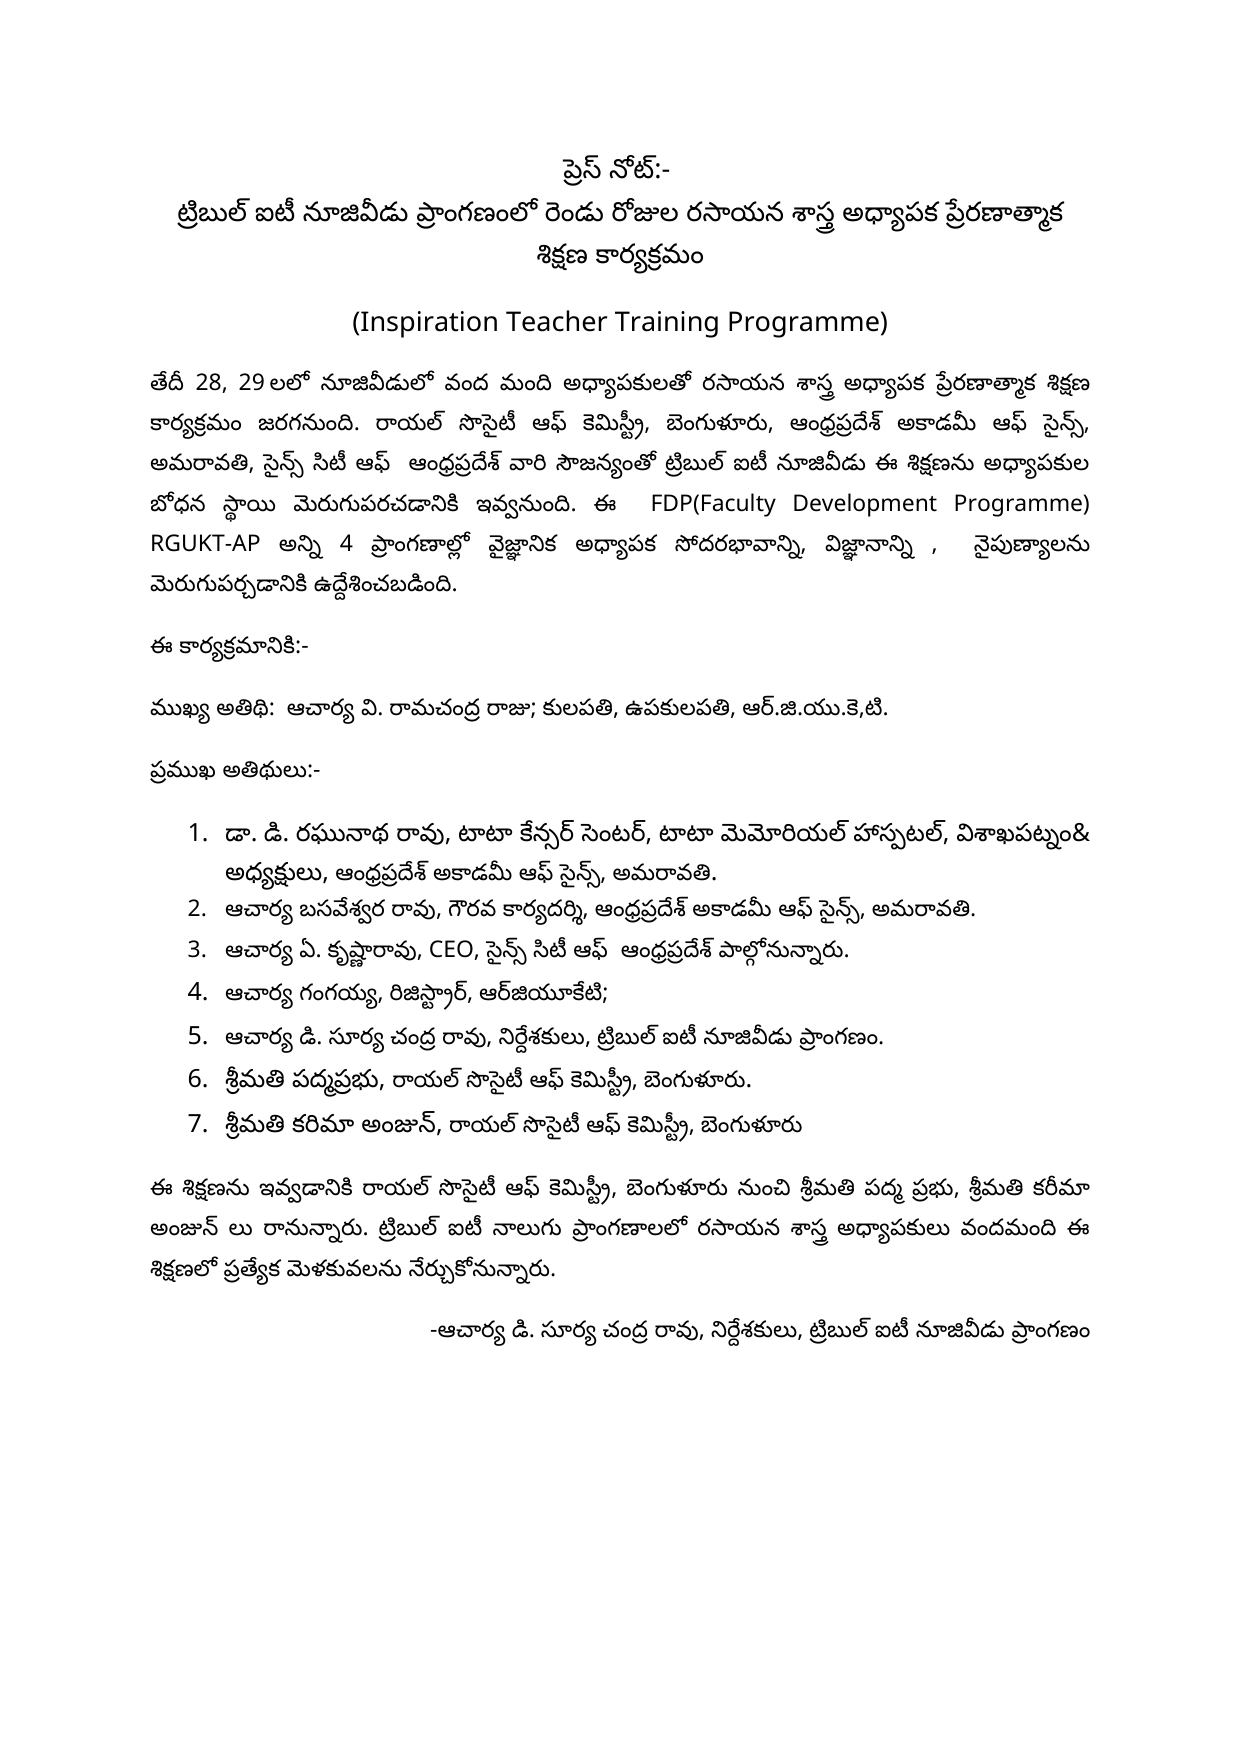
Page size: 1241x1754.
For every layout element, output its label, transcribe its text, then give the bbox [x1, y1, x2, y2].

text (Inspiration Teacher Training Programme) [150, 302, 1090, 339]
text ప్రెస్ నోట్:- ట్రిబుల్ ఐటీ నూజివీడు ప్రాంగణంలో రెండు రోజుల రసాయన శాస్త్ర అధ్యాపక ప్రేరణాత్మాక శిక్షణ కార్యక్రమం [150, 150, 1090, 276]
list ఆచార్య బసవేశ్వర రావు, గౌరవ కార్యదర్శి, ఆంధ్రప్రదేశ్ అకాడమీ ఆఫ్ సైన్స్, అమరావతి. [187, 892, 1090, 928]
list శ్రీమతి పద్మప్రభు, రాయల్ సొసైటీ ఆఫ్ కెమిస్ట్రీ, బెంగుళూరు. [187, 1061, 1090, 1100]
text ఈ శిక్షణను ఇవ్వడానికి రాయల్ సొసైటీ ఆఫ్ కెమిస్ట్రీ, బెంగుళూరు నుంచి శ్రీమతి పద్మ ప్రభు, శ్రీమతి కరీమా అంజున్ లు రానున్నారు. ట్రిబుల్ ఐటీ నాలుగు ప్రాంగణాలలో రసాయన శాస్త్ర అధ్యాపకులు వందమంది ఈ శిక్షణలో ప్రత్యేక మెళకువలను నేర్చుకోనున్నారు. [150, 1171, 1090, 1287]
text ప్రముఖ అతిథులు:- [150, 753, 1090, 788]
list ఆచార్య డి. సూర్య చంద్ర రావు, నిర్దేశకులు, ట్రిబుల్ ఐటీ నూజివీడు ప్రాంగణం. [187, 1017, 1090, 1055]
text ఈ కార్యక్రమానికి:- [150, 629, 1090, 665]
text -ఆచార్య డి. సూర్య చంద్ర రావు, నిర్దేశకులు, ట్రిబుల్ ఐటీ నూజివీడు ప్రాంగణం [150, 1313, 1090, 1349]
list ఆచార్య గంగయ్య, రిజిస్ట్రార్, ఆర్‌జి‌యూ‌కే‌టి; [187, 974, 1090, 1012]
list శ్రీమతి కరిమా అంజున్, రాయల్ సొసైటీ ఆఫ్ కెమిస్ట్రీ, బెంగుళూరు [187, 1106, 1090, 1144]
list ఆచార్య ఏ. కృష్ణారావు, CEO, సైన్స్ సిటీ ఆఫ్ ఆంధ్రప్రదేశ్ పాల్గోనున్నారు. [187, 933, 1090, 969]
text తేదీ 28, 29లలో నూజివీడులో వంద మంది అధ్యాపకులతో రసాయన శాస్త్ర అధ్యాపక ప్రేరణాత్మాక శిక్షణ కార్యక్రమం జరగనుంది. రాయల్ సొసైటీ ఆఫ్ కెమిస్ట్రీ, బెంగుళూరు, ఆంధ్రప్రదేశ్ అకాడమీ ఆఫ్ సైన్స్, అమరావతి, సైన్స్ సిటీ ఆఫ్ ఆంధ్రప్రదేశ్ వారి సౌజన్యంతో ట్రిబుల్ ఐటీ నూజివీడు ఈ శిక్షణను అధ్యాపకుల బోధన స్థాయి మెరుగుపరచడానికి ఇవ్వనుంది. ఈ FDP(Faculty Development Programme) RGUKT-AP అన్ని 4 ప్రాంగణాల్లో వైజ్ఞానిక అధ్యాపక సోదరభావాన్ని, విజ్ఞానాన్ని , నైపుణ్యాలను మెరుగుపర్చడానికి ఉద్దేశించబడింది. [150, 366, 1090, 603]
list డా. డి. రఘునాథ రావు, టాటా కేన్సర్ సెంటర్, టాటా మెమోరియల్ హాస్పటల్, విశాఖపట్నం& అధ్యక్షులు, ఆంధ్రప్రదేశ్ అకాడమీ ఆఫ్ సైన్స్, అమరావతి. [187, 814, 1090, 892]
text ముఖ్య అతిథి: ఆచార్య వి. రామచంద్ర రాజు; కులపతి, ఉపకులపతి, ఆర్.జి.యు.కె,టి. [150, 691, 1090, 726]
